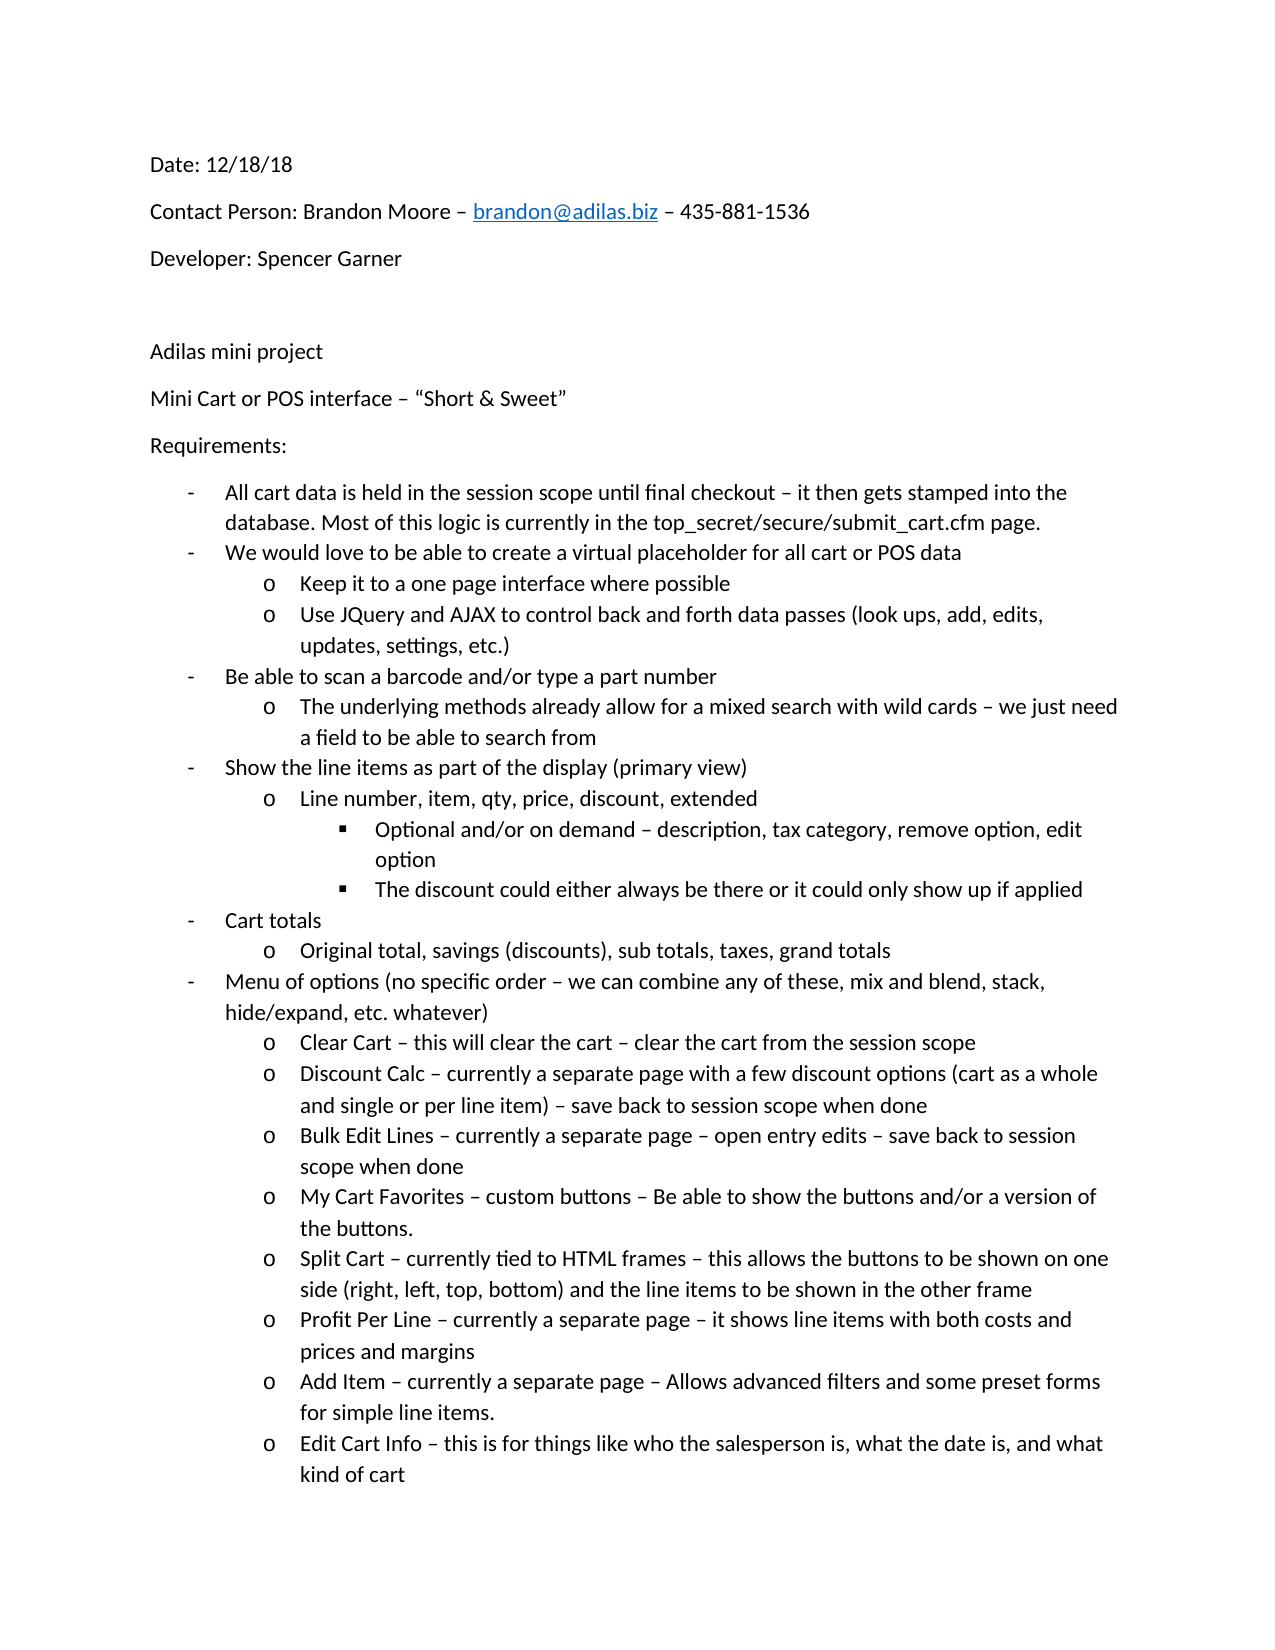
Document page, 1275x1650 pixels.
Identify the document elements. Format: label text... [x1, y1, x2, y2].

list The underlying methods already allow for a mixed search with wild cards – we just need a field to be able to search from [262, 692, 1125, 751]
list Line number, item, qty, price, discount, extended [262, 784, 1125, 813]
list All cart data is held in the session scope until final checkout – it then gets stamped into the database. Most of this logic is currently in the top_secret/secure/submit_cart.cfm page. [187, 478, 1125, 536]
list Menu of options (no specific order – we can combine any of these, mix and blend, stack, hide/expand, etc. whatever) [187, 967, 1125, 1026]
list Edit Cart Info – this is for things like who the salesperson is, what the date is, and what kind of cart [262, 1429, 1125, 1488]
list My Cart Favorites – custom buttons – Be able to show the buttons and/or a version of the buttons. [262, 1182, 1125, 1242]
text Developer: Spencer Garner [150, 244, 1125, 272]
list Discount Calc – currently a separate page with a few discount options (cart as a whole and single or per line item) – save back to session scope when done [262, 1059, 1125, 1119]
list Be able to scan a barcode and/or type a part number [187, 662, 1125, 690]
list Keep it to a one page interface where possible [262, 569, 1125, 598]
list Cart totals [187, 906, 1125, 934]
text Adilas mini project [150, 337, 1125, 366]
text Requirements: [150, 431, 1125, 459]
list Split Cart – currently tied to HTML frames – this allows the buttons to be shown on one side (right, left, top, bottom) and the line items to be shown in the other frame [262, 1244, 1125, 1303]
list We would love to be able to create a virtual placeholder for all cart or POS data [187, 538, 1125, 567]
list Profit Per Line – currently a separate page – it shows line items with both costs and prices and margins [262, 1306, 1125, 1365]
text Mini Cart or POS interface – “Short & Sweet” [150, 384, 1125, 412]
list Use JQuery and AJAX to control back and forth data passes (look ups, add, edits, updates, settings, etc.) [262, 600, 1125, 659]
list Show the line items as part of the display (primary view) [187, 753, 1125, 782]
list Optional and/or on demand – description, tax category, remove option, edit option [337, 815, 1125, 873]
list The discount could either always be there or it could only show up if applied [337, 876, 1125, 904]
text Date: 12/18/18 [150, 150, 1125, 178]
list Add Item – currently a separate page – Allows advanced filters and some preset forms for simple line items. [262, 1367, 1125, 1427]
list Clear Cart – this will clear the cart – clear the cart from the session scope [262, 1028, 1125, 1057]
list Bulk Edit Lines – currently a separate page – open entry edits – save back to session scope when done [262, 1121, 1125, 1180]
text Contact Person: Brandon Moore – brandon@adilas.biz – 435-881-1536 [150, 197, 1125, 225]
list Original total, savings (discounts), sub totals, taxes, grand totals [262, 936, 1125, 965]
